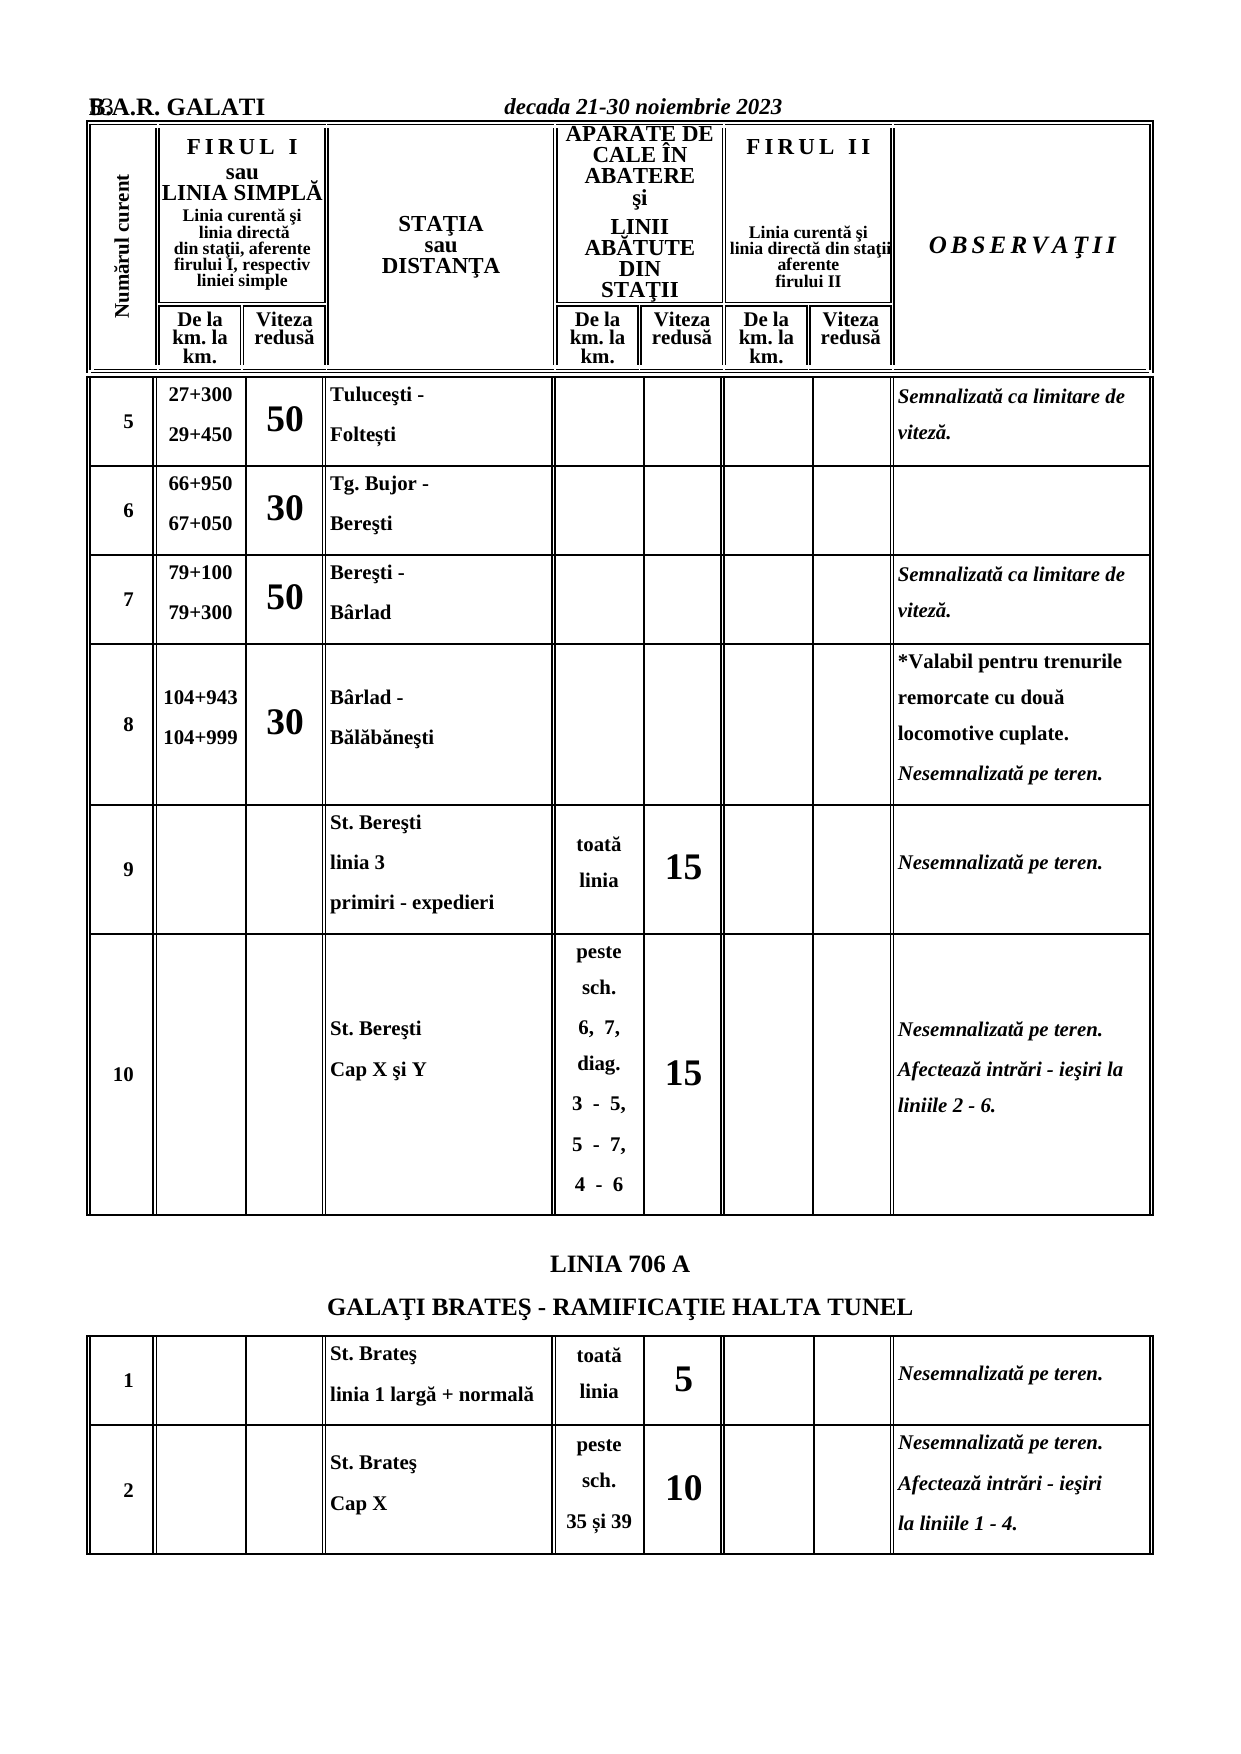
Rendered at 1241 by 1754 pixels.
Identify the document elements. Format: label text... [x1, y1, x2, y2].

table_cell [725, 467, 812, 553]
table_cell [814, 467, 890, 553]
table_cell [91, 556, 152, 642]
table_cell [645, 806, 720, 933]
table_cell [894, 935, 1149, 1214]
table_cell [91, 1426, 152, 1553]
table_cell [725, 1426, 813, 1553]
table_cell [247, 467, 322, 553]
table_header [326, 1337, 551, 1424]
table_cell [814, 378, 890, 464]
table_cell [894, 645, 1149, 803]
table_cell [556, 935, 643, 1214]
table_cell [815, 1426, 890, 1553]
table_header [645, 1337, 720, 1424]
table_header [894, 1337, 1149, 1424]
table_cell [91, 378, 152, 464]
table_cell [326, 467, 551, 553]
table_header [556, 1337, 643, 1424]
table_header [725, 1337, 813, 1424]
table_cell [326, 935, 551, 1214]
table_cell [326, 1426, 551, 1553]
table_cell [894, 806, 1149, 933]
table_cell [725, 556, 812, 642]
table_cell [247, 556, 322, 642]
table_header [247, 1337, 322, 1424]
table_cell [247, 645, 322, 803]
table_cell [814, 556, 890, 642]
subtitle GALAŢI BRATEŞ - RAMIFICAŢIE HALTA TUNEL [89, 1292, 1152, 1321]
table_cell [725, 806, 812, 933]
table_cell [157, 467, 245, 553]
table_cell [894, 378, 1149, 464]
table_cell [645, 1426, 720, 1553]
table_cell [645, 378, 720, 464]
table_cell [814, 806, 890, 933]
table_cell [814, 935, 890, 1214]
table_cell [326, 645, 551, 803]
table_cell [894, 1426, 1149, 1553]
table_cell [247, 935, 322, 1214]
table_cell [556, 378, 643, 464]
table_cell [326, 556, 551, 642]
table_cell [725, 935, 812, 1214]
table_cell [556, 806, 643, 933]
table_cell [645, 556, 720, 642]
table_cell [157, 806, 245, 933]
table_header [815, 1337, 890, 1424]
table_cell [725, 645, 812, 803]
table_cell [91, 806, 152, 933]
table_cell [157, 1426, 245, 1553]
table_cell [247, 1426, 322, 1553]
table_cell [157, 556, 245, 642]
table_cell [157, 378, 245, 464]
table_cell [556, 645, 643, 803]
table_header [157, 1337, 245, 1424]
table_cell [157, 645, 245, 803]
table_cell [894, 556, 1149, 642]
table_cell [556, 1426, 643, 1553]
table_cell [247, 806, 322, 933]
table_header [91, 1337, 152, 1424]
subtitle LINIA 706 A [89, 1249, 1152, 1277]
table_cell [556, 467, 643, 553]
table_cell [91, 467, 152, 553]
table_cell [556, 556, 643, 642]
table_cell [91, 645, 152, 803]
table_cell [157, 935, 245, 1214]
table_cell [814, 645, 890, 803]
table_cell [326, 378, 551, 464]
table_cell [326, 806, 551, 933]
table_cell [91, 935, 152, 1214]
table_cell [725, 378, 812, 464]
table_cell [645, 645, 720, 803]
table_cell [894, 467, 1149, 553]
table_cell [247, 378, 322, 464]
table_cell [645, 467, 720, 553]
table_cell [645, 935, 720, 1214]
